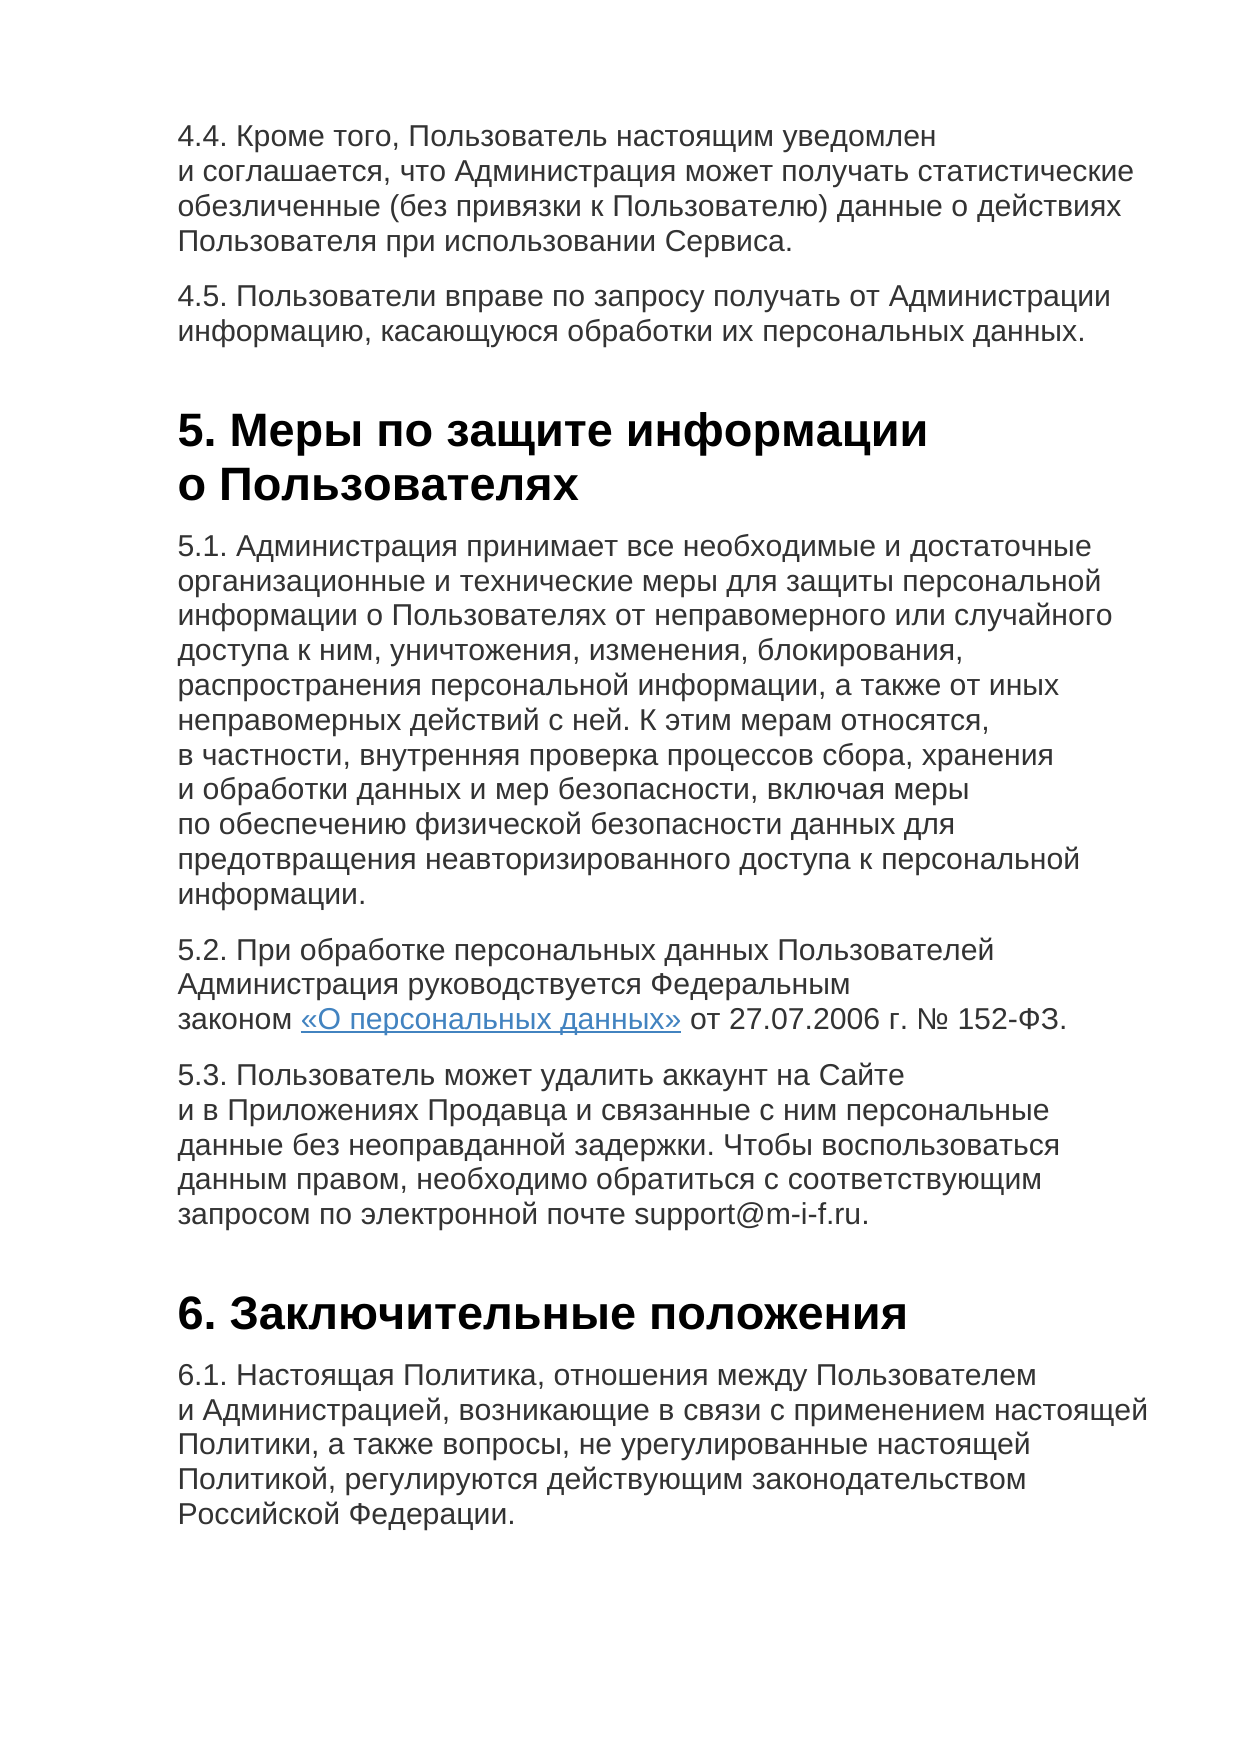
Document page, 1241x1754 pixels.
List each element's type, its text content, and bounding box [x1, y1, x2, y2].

text 4.5. Пользователи вправе по запросу получать от Администрации информацию, касающуюся обработки их персональных данных. [177, 278, 1152, 348]
text 6.1. Настоящая Политика, отношения между Пользователем и Администрацией, возникающие в связи с применением настоящей Политики, а также вопросы, не урегулированные настоящей Политикой, регулируются действующим законодательством Российской Федерации. [177, 1357, 1152, 1531]
text 5. Меры по защите информации о Пользователях [177, 403, 1152, 511]
text 6. Заключительные положения [177, 1286, 1152, 1339]
text 5.3. Пользователь может удалить аккаунт на Сайте и в Приложениях Продавца и связанные с ним персональные данные без неоправданной задержки. Чтобы воспользоваться данным правом, необходимо обратиться c соответствующим запросом по электронной почте support@m-i-f.ru. [177, 1057, 1152, 1231]
text 4.4. Кроме того, Пользователь настоящим уведомлен и соглашается, что Администрация может получать статистические обезличенные (без привязки к Пользователю) данные о действиях Пользователя при использовании Сервиса. [177, 118, 1152, 257]
text 5.1. Администрация принимает все необходимые и достаточные организационные и технические меры для защиты персональной информации о Пользователях от неправомерного или случайного доступа к ним, уничтожения, изменения, блокирования, распространения персональной информации, а также от иных неправомерных действий с ней. К этим мерам относятся, в частности, внутренняя проверка процессов сбора, хранения и обработки данных и мер безопасности, включая меры по обеспечению физической безопасности данных для предотвращения неавторизированного доступа к персональной информации. [177, 528, 1152, 910]
text 5.2. При обработке персональных данных Пользователей Администрация руководствуется Федеральным законом «О персональных данных» от 27.07.2006 г. № 152-ФЗ. [177, 931, 1152, 1036]
